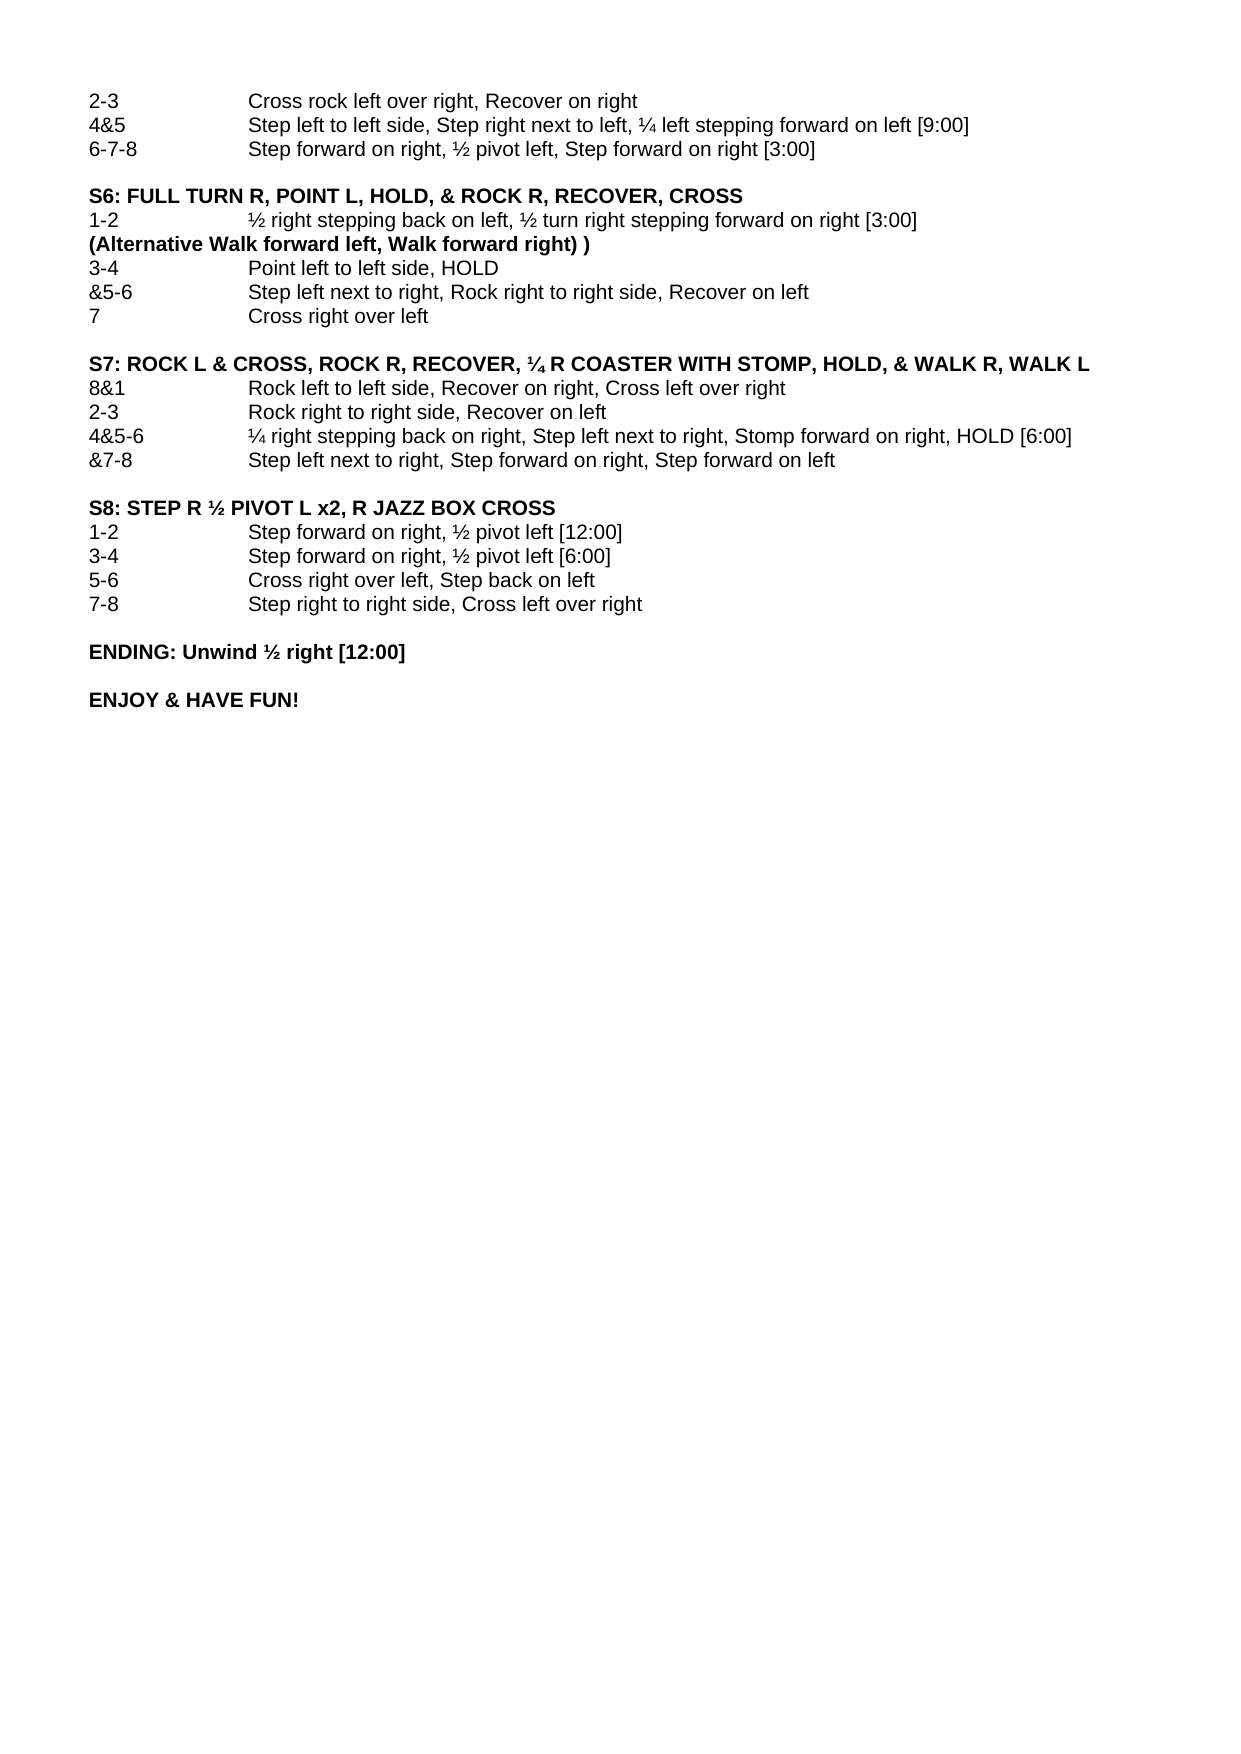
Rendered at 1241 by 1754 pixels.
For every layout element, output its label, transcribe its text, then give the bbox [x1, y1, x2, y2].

table_header Rock right to right side, Recover on left [248, 400, 1152, 424]
table_header Point left to left side, HOLD [248, 256, 1152, 280]
table_header Cross right over left, Step back on left [248, 568, 1152, 592]
table_header &5-6 [89, 280, 248, 304]
table_header 8&1 [89, 376, 248, 400]
table_header 7-8 [89, 592, 248, 616]
table_header 5-6 [89, 568, 248, 592]
text ENJOY & HAVE FUN! [88, 687, 1152, 711]
table_header ½ right stepping back on left, ½ turn right stepping forward on right [3:00] [248, 208, 1152, 232]
table_header Step right to right side, Cross left over right [248, 592, 1152, 616]
table_header ¼ right stepping back on right, Step left next to right, Stomp forward on right, HOLD [6:00] [248, 424, 1152, 448]
text (Alternative Walk forward left, Walk forward right) ) [88, 232, 1152, 256]
table_header Step left next to right, Step forward on right, Step forward on left [248, 448, 1152, 472]
table_header Step left to left side, Step right next to left, ¼ left stepping forward on left [9:00] [248, 113, 1152, 136]
table_header Step forward on right, ½ pivot left [12:00] [248, 520, 1152, 544]
text S6: FULL TURN R, POINT L, HOLD, & ROCK R, RECOVER, CROSS [88, 184, 1152, 208]
table_header 2-3 [89, 400, 248, 424]
text ENDING: Unwind ½ right [12:00] [88, 639, 1152, 663]
table_header Step forward on right, ½ pivot left, Step forward on right [3:00] [248, 136, 1152, 160]
table_header 4&5 [89, 113, 248, 136]
table_header 1-2 [89, 208, 248, 232]
table_header 4&5-6 [89, 424, 248, 448]
table_header 3-4 [89, 544, 248, 568]
table_header 1-2 [89, 520, 248, 544]
table_header 7 [89, 304, 248, 328]
text S8: STEP R ½ PIVOT L x2, R JAZZ BOX CROSS [88, 496, 1152, 520]
table_header Rock left to left side, Recover on right, Cross left over right [248, 376, 1152, 400]
table_header Step forward on right, ½ pivot left [6:00] [248, 544, 1152, 568]
table_header 6-7-8 [89, 136, 248, 160]
table_header 2-3 [89, 89, 248, 112]
table_header Cross right over left [248, 304, 1152, 328]
text S7: ROCK L & CROSS, ROCK R, RECOVER, ¼ R COASTER WITH STOMP, HOLD, & WALK R, WALK L [88, 352, 1152, 376]
table_header Cross rock left over right, Recover on right [248, 89, 1152, 112]
table_header 3-4 [89, 256, 248, 280]
table_header Step left next to right, Rock right to right side, Recover on left [248, 280, 1152, 304]
table_header &7-8 [89, 448, 248, 472]
